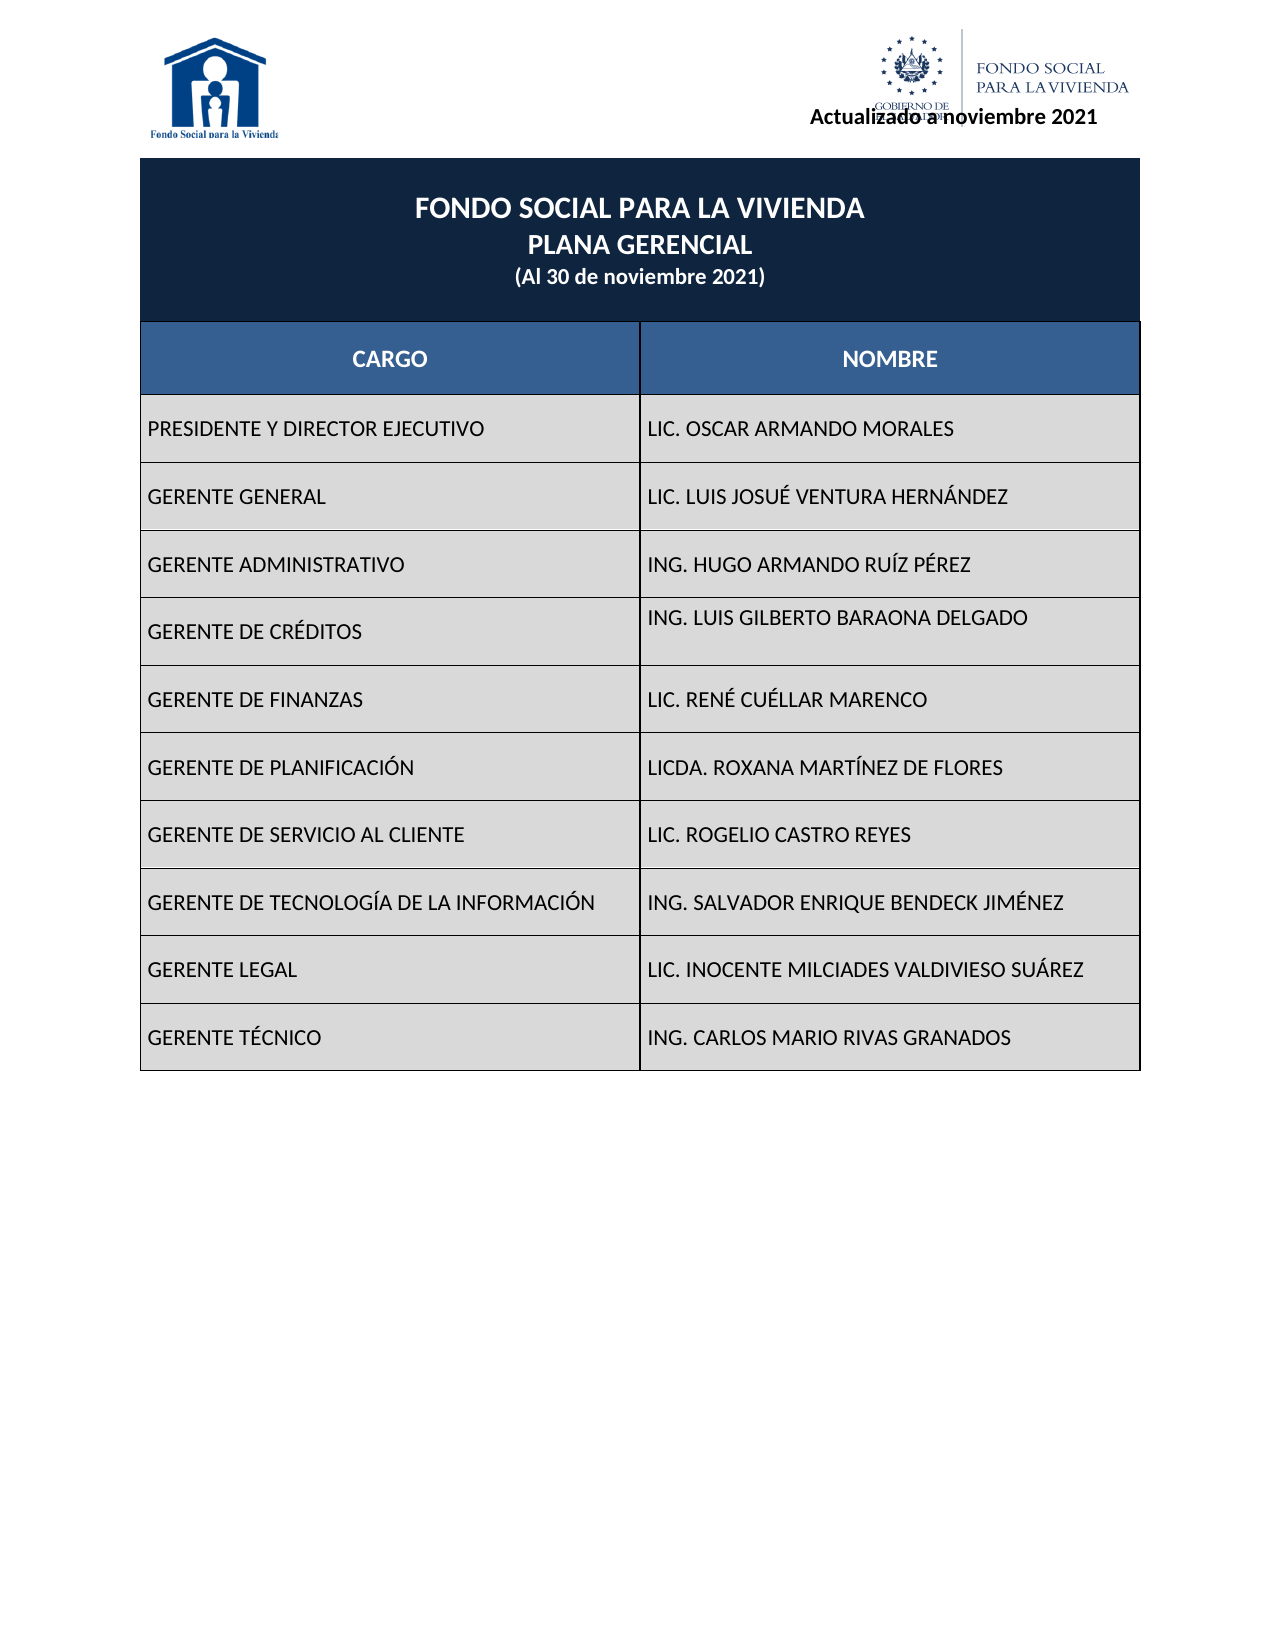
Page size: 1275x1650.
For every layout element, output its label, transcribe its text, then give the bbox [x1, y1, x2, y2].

table_cell PRESIDENTE Y DIRECTOR EJECUTIVO [141, 395, 639, 462]
table_cell LIC. OSCAR ARMANDO MORALES [641, 395, 1139, 462]
table_cell GERENTE TÉCNICO [141, 1004, 639, 1070]
table_cell GERENTE DE CRÉDITOS [141, 598, 639, 665]
table_cell ING. HUGO ARMANDO RUÍZ PÉREZ [641, 531, 1139, 597]
table_cell GERENTE ADMINISTRATIVO [141, 531, 639, 597]
table_cell NOMBRE [641, 322, 1139, 394]
table_cell CARGO [141, 322, 639, 394]
table_cell ING. SALVADOR ENRIQUE BENDECK JIMÉNEZ [641, 869, 1139, 935]
table_cell GERENTE DE FINANZAS [141, 666, 639, 732]
table_cell ING. LUIS GILBERTO BARAONA DELGADO [641, 598, 1139, 665]
table_cell GERENTE DE TECNOLOGÍA DE LA INFORMACIÓN [141, 869, 639, 935]
table_cell LIC. LUIS JOSUÉ VENTURA HERNÁNDEZ [641, 463, 1139, 529]
table_cell LICDA. ROXANA MARTÍNEZ DE FLORES [641, 733, 1139, 800]
table_cell GERENTE DE SERVICIO AL CLIENTE [141, 801, 639, 867]
table_cell LIC. INOCENTE MILCIADES VALDIVIESO SUÁREZ [641, 936, 1139, 1003]
table_header FONDO SOCIAL PARA LA VIVIENDA PLANA GERENCIAL (Al 30 de noviembre 2021) [140, 158, 1140, 321]
table_cell LIC. RENÉ CUÉLLAR MARENCO [641, 666, 1139, 732]
picture [875, 29, 1129, 127]
table_cell GERENTE GENERAL [141, 463, 639, 529]
table_cell ING. CARLOS MARIO RIVAS GRANADOS [641, 1004, 1139, 1070]
picture [150, 37, 278, 138]
table_cell GERENTE LEGAL [141, 936, 639, 1003]
table_cell LIC. ROGELIO CASTRO REYES [641, 801, 1139, 867]
table_cell GERENTE DE PLANIFICACIÓN [141, 733, 639, 800]
